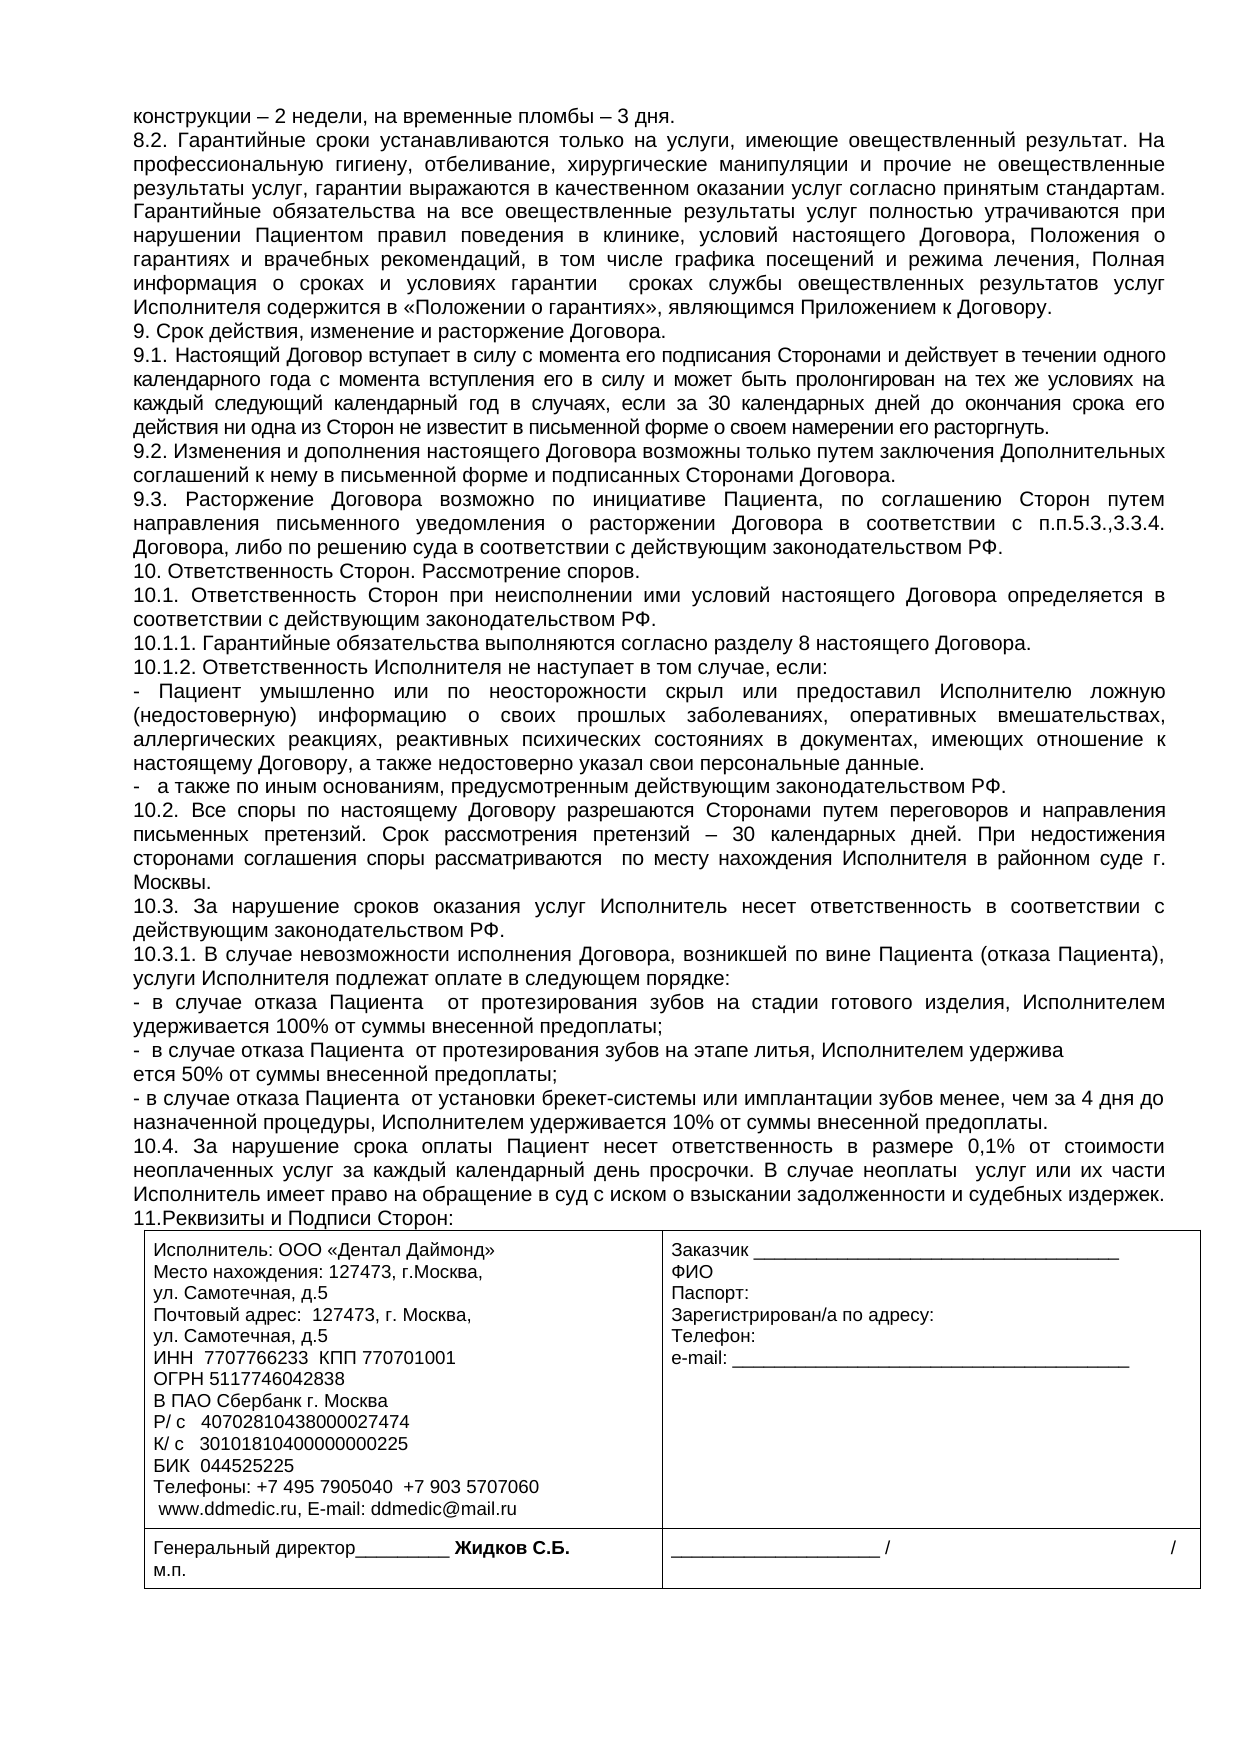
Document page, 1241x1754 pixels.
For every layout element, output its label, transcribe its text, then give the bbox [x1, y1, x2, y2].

text 10. Ответственность Сторон. Рассмотрение споров. [133, 559, 1167, 583]
text 8.2. Гарантийные сроки устанавливаются только на услуги, имеющие овеществленный результат. На профессиональную гигиену, отбеливание, хирургические манипуляции и прочие не овеществленные результаты услуг, гарантии выражаются в качественном оказании услуг согласно принятым стандартам. Гарантийные обязательства на все овеществленные результаты услуг полностью утрачиваются при нарушении Пациентом правил поведения в клинике, условий настоящего Договора, Положения о гарантиях и врачебных рекомендаций, в том числе графика посещений и режима лечения, Полная информация о сроках и условиях гарантии сроках службы овеществленных результатов услуг Исполнителя содержится в «Положении о гарантиях», являющимся Приложением к Договору. [133, 127, 1167, 319]
text 11.Реквизиты и Подписи Сторон: [133, 1206, 1167, 1229]
text 10.1. Ответственность Сторон при неисполнении ими условий настоящего Договора определяется в соответствии с действующим законодательством РФ. [133, 583, 1167, 631]
text - в случае отказа Пациента от протезирования зубов на стадии готового изделия, Исполнителем удерживается 100% от суммы внесенной предоплаты; [133, 990, 1167, 1038]
text ется 50% от суммы внесенной предоплаты; [133, 1062, 1167, 1086]
text 10.3. За нарушение сроков оказания услуг Исполнитель несет ответственность в соответствии с действующим законодательством РФ. [133, 894, 1167, 942]
text конструкции – 2 недели, на временные пломбы – 3 дня. [133, 103, 1167, 127]
text - Пациент умышленно или по неосторожности скрыл или предоставил Исполнителю ложную (недостоверную) информацию о своих прошлых заболеваниях, оперативных вмешательствах, аллергических реакциях, реактивных психических состояниях в документах, имеющих отношение к настоящему Договору, а также недостоверно указал свои персональные данные. [133, 678, 1167, 774]
text - а также по иным основаниям, предусмотренным действующим законодательством РФ. [133, 774, 1167, 798]
text 10.3.1. В случае невозможности исполнения Договора, возникшей по вине Пациента (отказа Пациента), услуги Исполнителя подлежат оплате в следующем порядке: [133, 942, 1167, 990]
text 9. Срок действия, изменение и расторжение Договора. [133, 319, 1167, 343]
text 9.2. Изменения и дополнения настоящего Договора возможны только путем заключения Дополнительных соглашений к нему в письменной форме и подписанных Сторонами Договора. [133, 439, 1167, 487]
table_cell Генеральный директор_________ Жидков С.Б. м.п. [145, 1529, 662, 1588]
table_header Исполнитель: ООО «Дентал Даймонд» Место нахождения: 127473, г.Москва, ул. Самотечная, д.5 Почтовый адрес: 127473, г. Москва, ул. Самотечная, д.5 ИНН 7707766233 КПП 770701001 ОГРН 5117746042838 В ПАО Сбербанк г. Москва Р/ с 40702810438000027474 К/ с 30101810400000000225 БИК 044525225 Телефоны: +7 495 7905040 +7 903 5707060 www.ddmedic.ru, E-mail: ddmedic@mail.ru [145, 1231, 662, 1527]
text 10.4. За нарушение срока оплаты Пациент несет ответственность в размере 0,1% от стоимости неоплаченных услуг за каждый календарный день просрочки. В случае неоплаты услуг или их части Исполнитель имеет право на обращение в суд с иском о взыскании задолженности и судебных издержек. [133, 1134, 1167, 1206]
table_cell ____________________ / / [663, 1529, 1200, 1588]
text 9.1. Настоящий Договор вступает в силу с момента его подписания Сторонами и действует в течении одного календарного года с момента вступления его в силу и может быть пролонгирован на тех же условиях на каждый следующий календарный год в случаях, если за 30 календарных дней до окончания срока его действия ни одна из Сторон не известит в письменной форме о своем намерении его расторгнуть. [133, 343, 1167, 439]
text 10.1.1. Гарантийные обязательства выполняются согласно разделу 8 настоящего Договора. [133, 631, 1167, 654]
text - в случае отказа Пациента от установки брекет-системы или имплантации зубов менее, чем за 4 дня до назначенной процедуры, Исполнителем удерживается 10% от суммы внесенной предоплаты. [133, 1086, 1167, 1134]
text - в случае отказа Пациента от протезирования зубов на этапе литья, Исполнителем удержива [133, 1038, 1167, 1062]
table_header Заказчик ___________________________________ ФИО Паспорт: Зарегистрирован/а по адресу: Телефон: e-mail: ______________________________________ [663, 1231, 1200, 1527]
text 10.2. Все споры по настоящему Договору разрешаются Сторонами путем переговоров и направления письменных претензий. Срок рассмотрения претензий – 30 календарных дней. При недостижения сторонами соглашения споры рассматриваются по месту нахождения Исполнителя в районном суде г. Москвы. [133, 798, 1167, 894]
text 9.3. Расторжение Договора возможно по инициативе Пациента, по соглашению Сторон путем направления письменного уведомления о расторжении Договора в соответствии с п.п.5.3.,3.3.4. Договора, либо по решению суда в соответствии с действующим законодательством РФ. [133, 487, 1167, 559]
text 10.1.2. Ответственность Исполнителя не наступает в том случае, если: [133, 654, 1167, 678]
